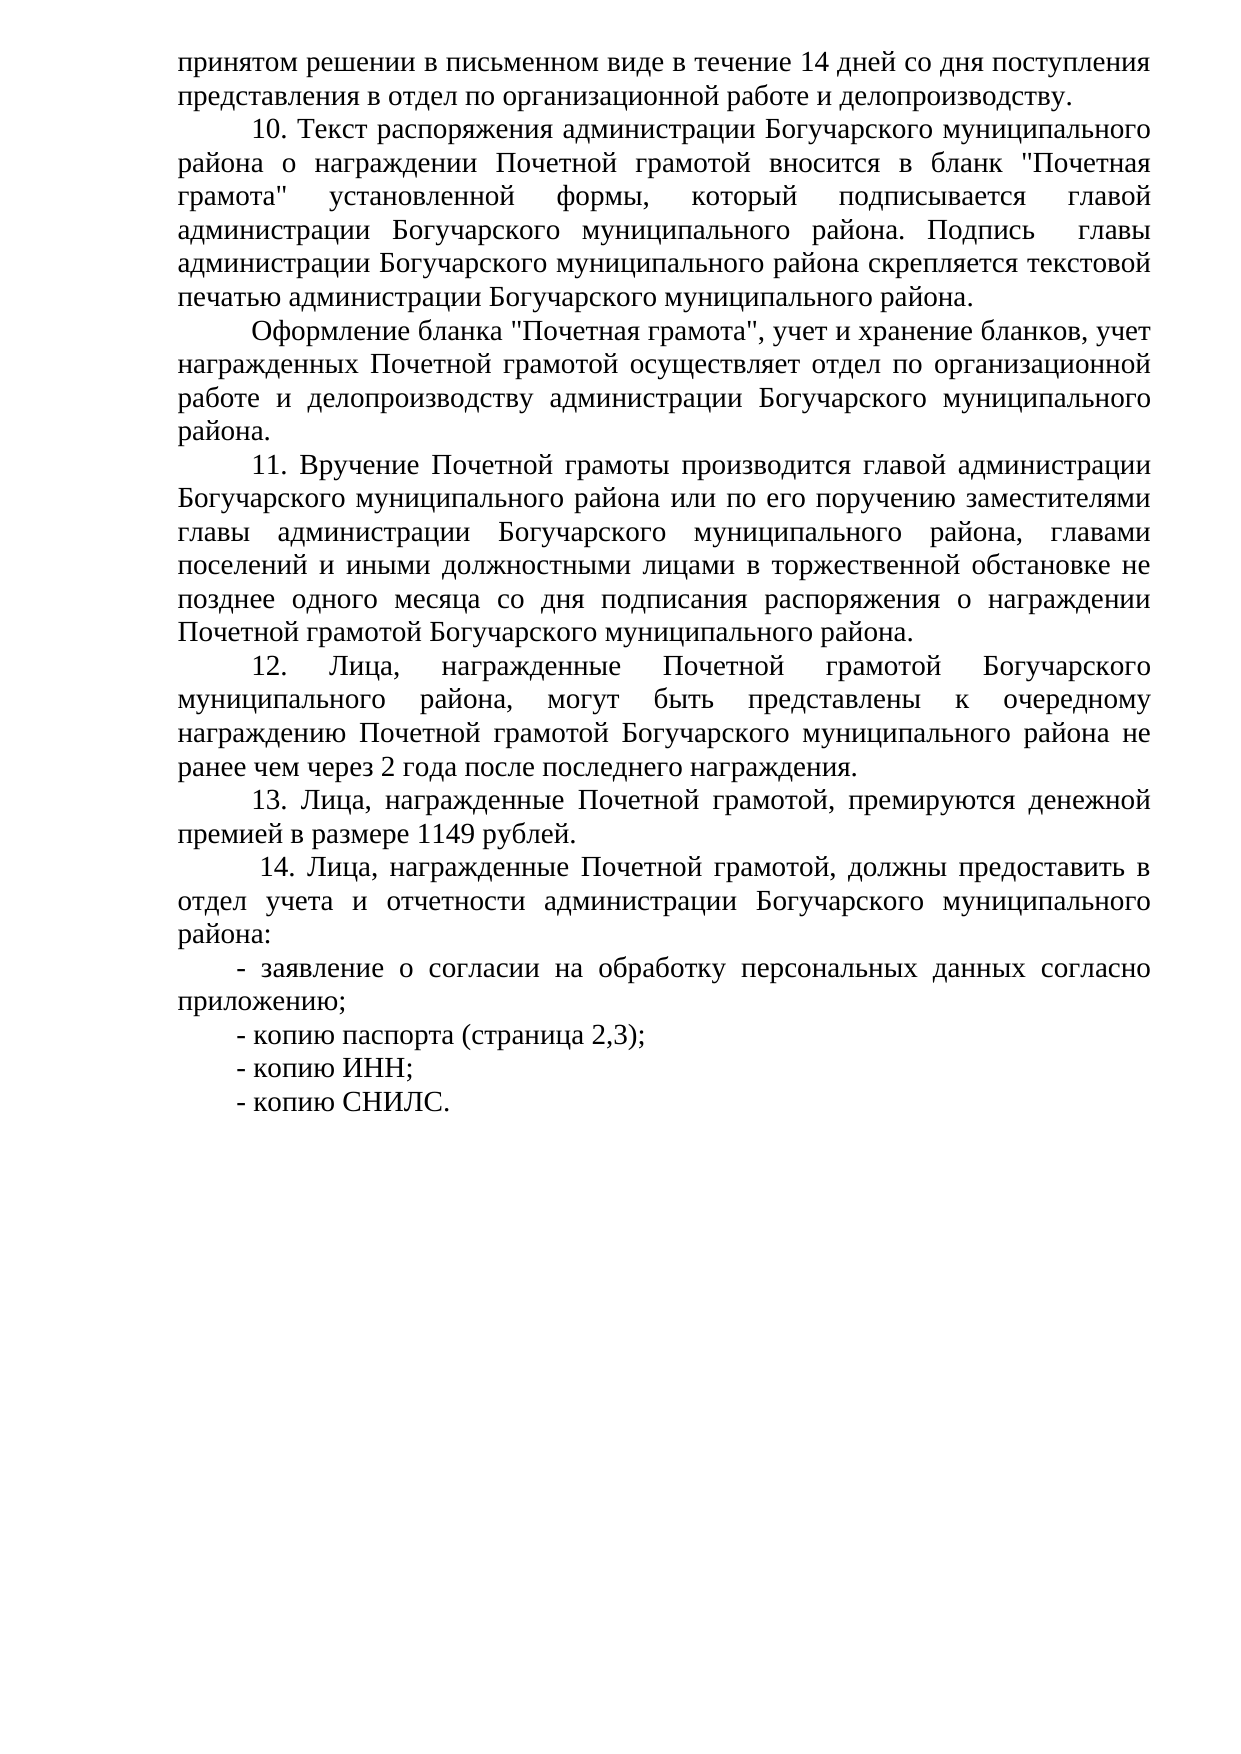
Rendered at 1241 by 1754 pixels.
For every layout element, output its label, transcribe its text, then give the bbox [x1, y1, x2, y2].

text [177, 44, 1152, 111]
text - копию СНИЛС. [177, 1084, 1152, 1118]
text 14. Лица, награжденные Почетной грамотой, должны предоставить в отдел учета и отчетности администрации Богучарского муниципального района: [177, 849, 1152, 950]
text 13. Лица, награжденные Почетной грамотой, премируются денежной премией в размере 1149 рублей. [177, 782, 1152, 849]
text - копию ИНН; [177, 1051, 1152, 1084]
text Оформление бланка "Почетная грамота", учет и хранение бланков, учет награжденных Почетной грамотой осуществляет отдел по организационной работе и делопроизводству администрации Богучарского муниципального района. [177, 313, 1152, 447]
text - копию паспорта (страница 2,3); [177, 1017, 1152, 1051]
text 10. Текст распоряжения администрации Богучарского муниципального района о награждении Почетной грамотой вносится в бланк "Почетная грамота" установленной формы, который подписывается главой администрации Богучарского муниципального района. Подпись главы администрации Богучарского муниципального района скрепляется текстовой печатью администрации Богучарского муниципального района. [177, 111, 1152, 313]
text 11. Вручение Почетной грамоты производится главой администрации Богучарского муниципального района или по его поручению заместителями главы администрации Богучарского муниципального района, главами поселений и иными должностными лицами в торжественной обстановке не позднее одного месяца со дня подписания распоряжения о награждении Почетной грамотой Богучарского муниципального района. [177, 447, 1152, 648]
text - заявление о согласии на обработку персональных данных согласно приложению; [177, 950, 1152, 1017]
text 12. Лица, награжденные Почетной грамотой Богучарского муниципального района, могут быть представлены к очередному награждению Почетной грамотой Богучарского муниципального района не ранее чем через 2 года после последнего награждения. [177, 648, 1152, 782]
